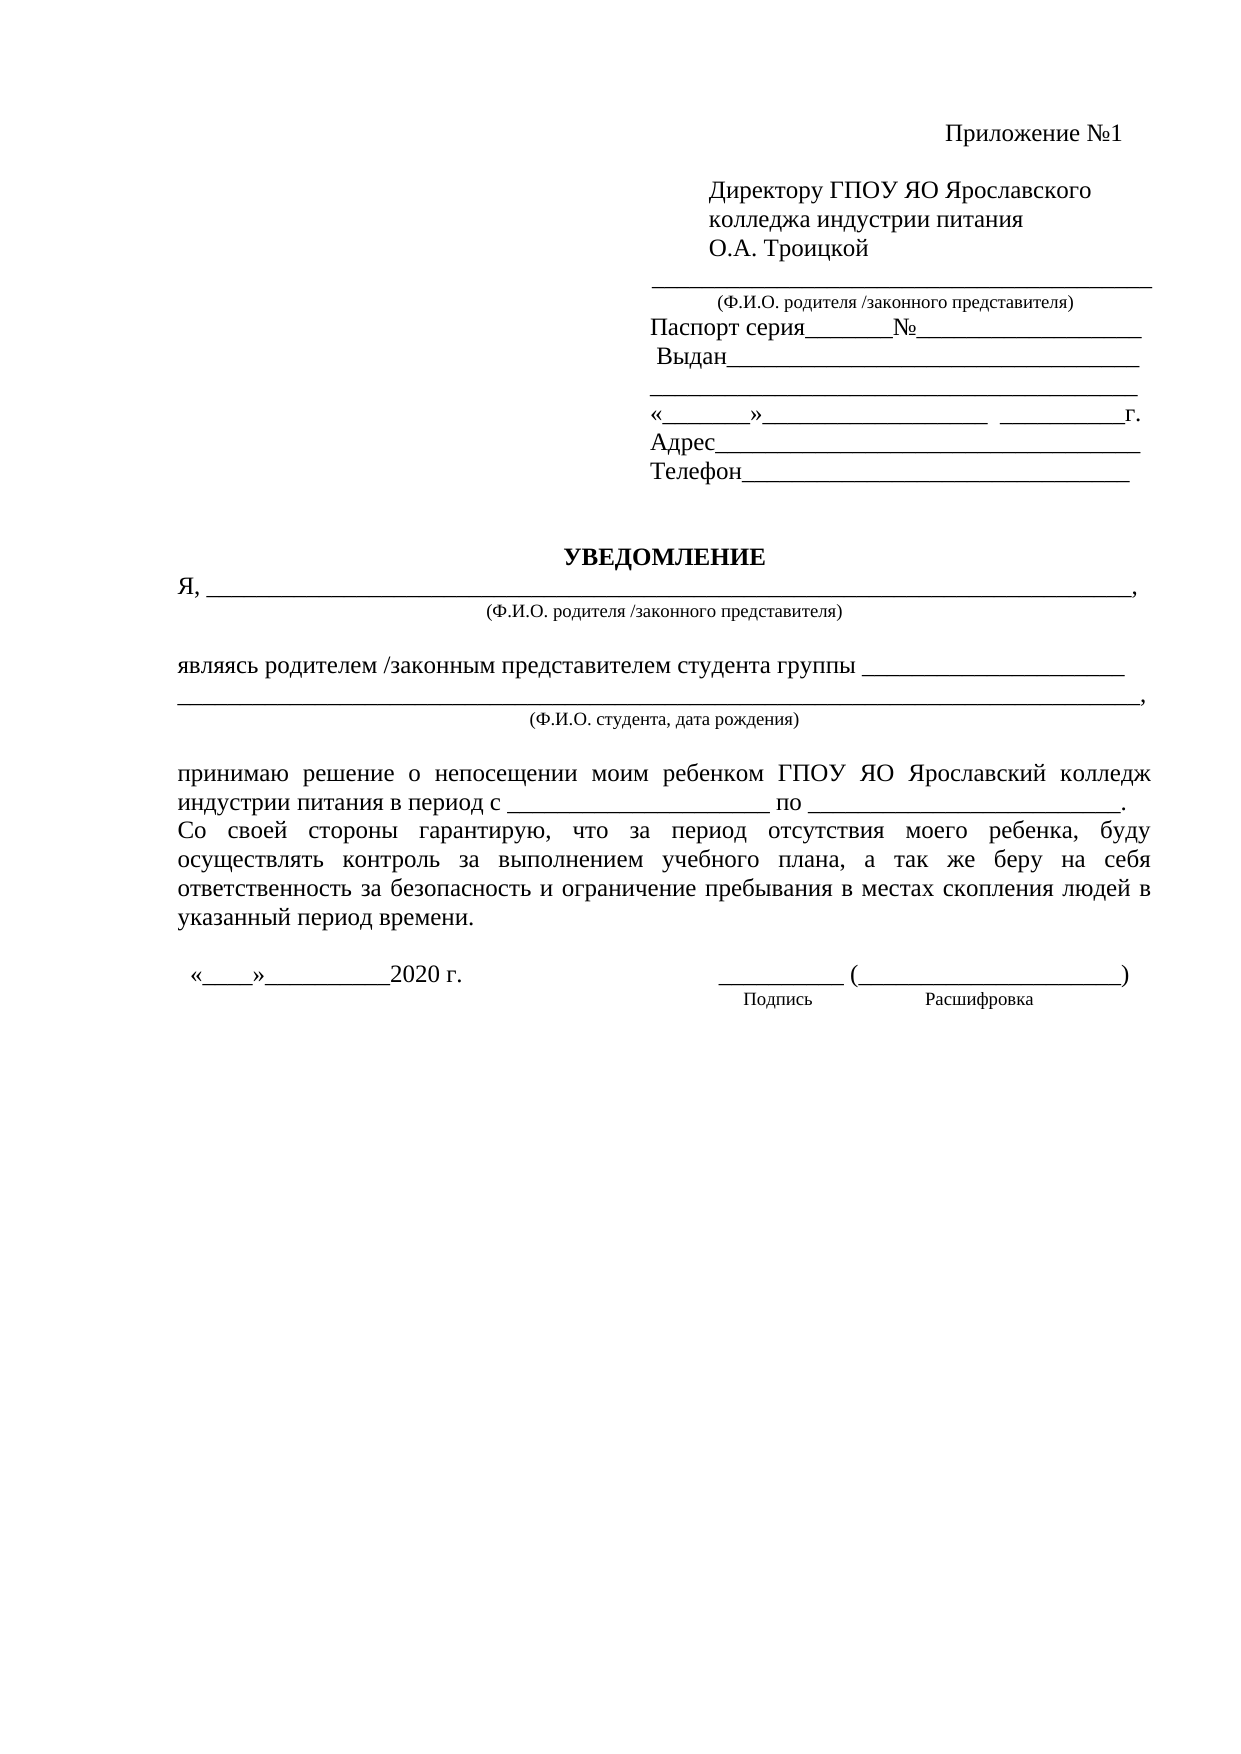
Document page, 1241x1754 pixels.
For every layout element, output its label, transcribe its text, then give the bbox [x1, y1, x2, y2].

text Приложение №1 [177, 118, 1152, 147]
text (Ф.И.О. родителя /законного представителя) [177, 291, 1152, 312]
text «____»__________2020 г. __________ (_____________________) [177, 959, 1152, 988]
text Со своей стороны гарантирую, что за период отсутствия моего ребенка, буду осуществлять контроль за выполнением учебного плана, а так же беру на себя ответственность за безопасность и ограничение пребывания в местах скопления людей в указанный период времени. [177, 815, 1152, 930]
text принимаю решение о непосещении моим ребенком ГПОУ ЯО Ярославский колледж индустрии питания в период с _____________________ по _________________________. [177, 758, 1152, 815]
text Выдан_________________________________ [650, 341, 1152, 370]
text _______________________________________ [650, 370, 1152, 398]
text _____________________________________________________________________________, [177, 679, 1152, 707]
text (Ф.И.О. студента, дата рождения) [177, 707, 1152, 729]
text «_______»__________________ __________г. [650, 398, 1152, 427]
text Подпись Расшифровка [177, 988, 1152, 1009]
text являясь родителем /законным представителем студента группы _____________________ [177, 650, 1152, 679]
text (Ф.И.О. родителя /законного представителя) [177, 600, 1152, 621]
text ________________________________________ [177, 262, 1152, 291]
text Адрес__________________________________ [650, 427, 1152, 456]
text Я, __________________________________________________________________________, [177, 571, 1152, 600]
text Директору ГПОУ ЯО Ярославского [177, 176, 1152, 204]
text колледжа индустрии питания [177, 204, 1152, 233]
text Паспорт серия_______№__________________ [650, 312, 1152, 341]
text УВЕДОМЛЕНИЕ [177, 542, 1152, 571]
text О.А. Троицкой [177, 233, 1152, 262]
text Телефон_______________________________ [650, 456, 1152, 485]
